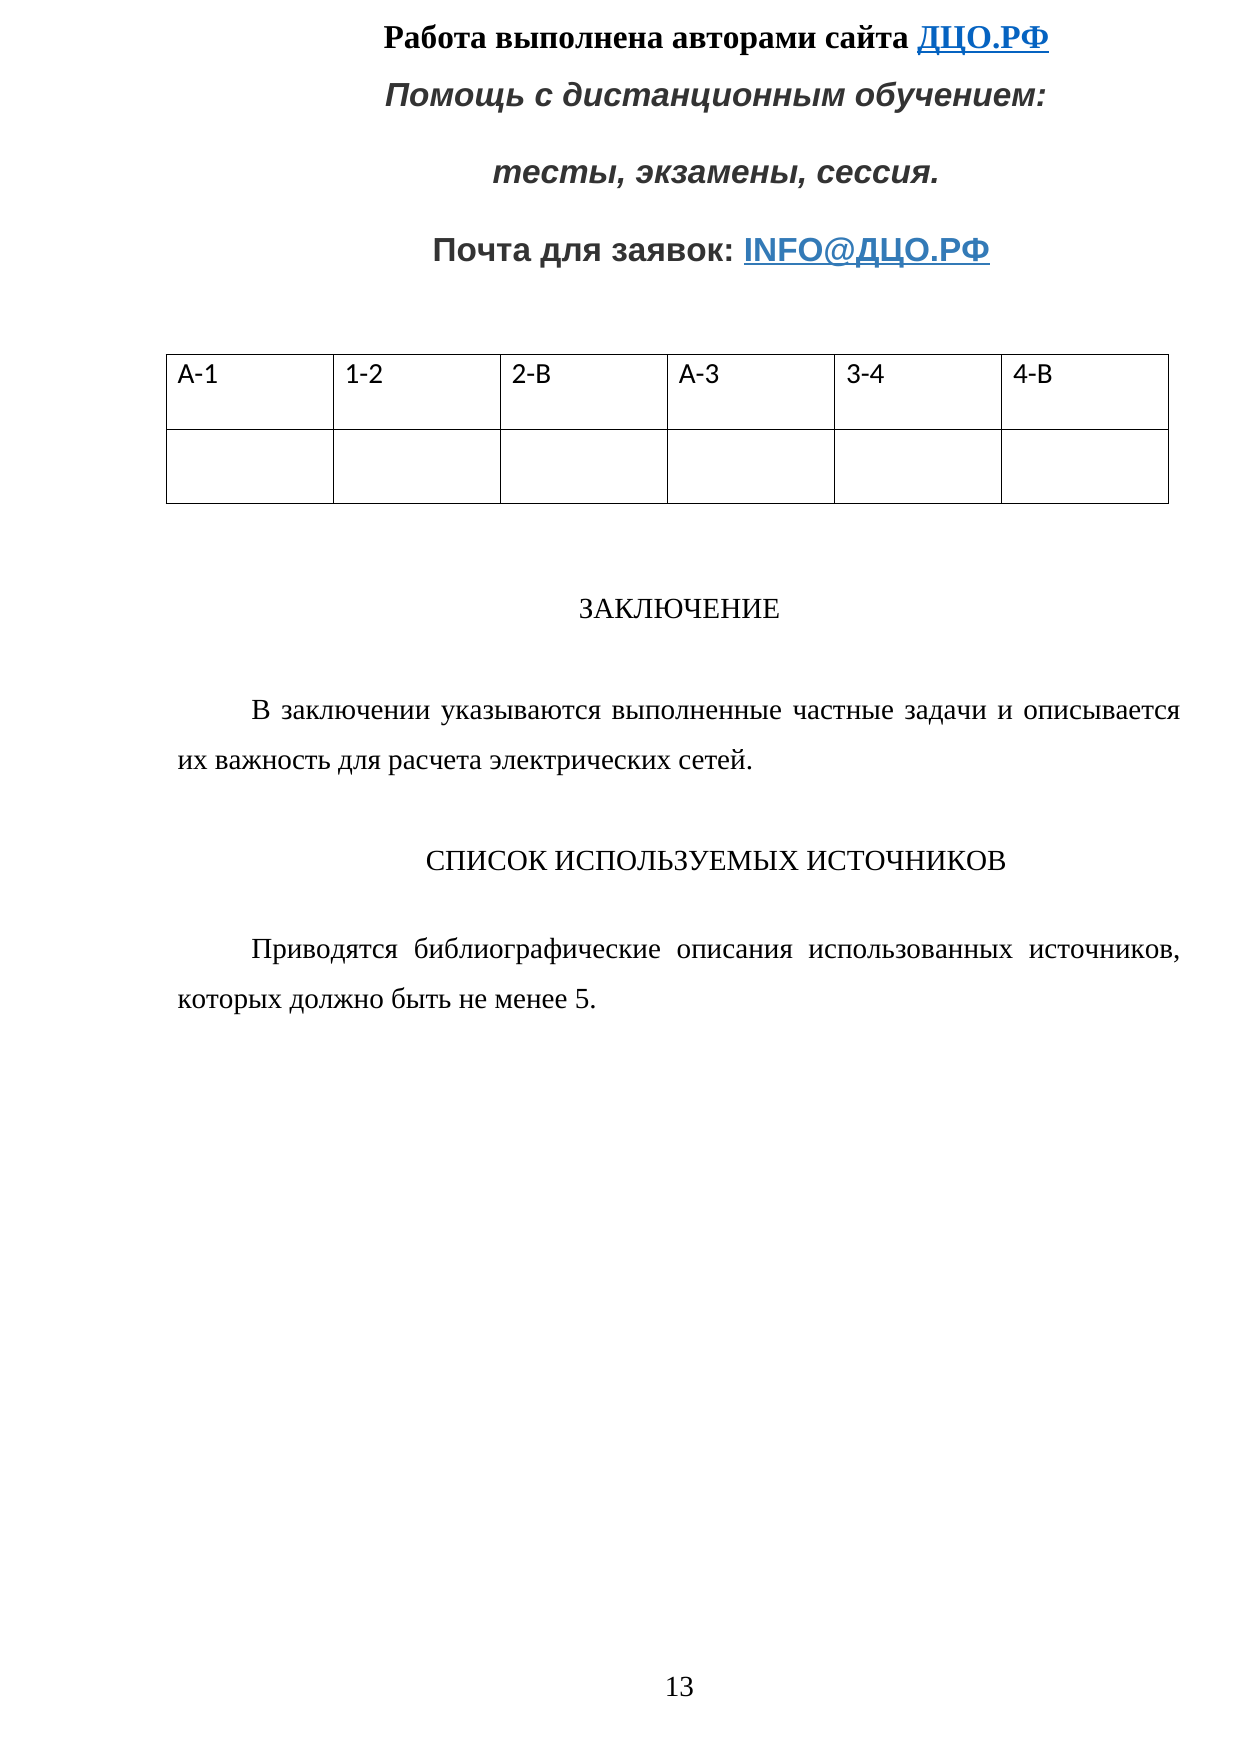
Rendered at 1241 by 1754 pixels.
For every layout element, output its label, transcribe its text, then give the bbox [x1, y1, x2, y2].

table_cell [1002, 430, 1168, 503]
table_cell А-1 [167, 355, 333, 428]
table_cell 2-В [501, 355, 667, 428]
subtitle ЗАКЛЮЧЕНИЕ [177, 592, 1181, 625]
table_cell [334, 430, 500, 503]
table_cell [501, 430, 667, 503]
table_cell [835, 430, 1001, 503]
table_cell 1-2 [334, 355, 500, 428]
text В заключении указываются выполненные частные задачи и описывается их важность для расчета электрических сетей. [177, 692, 1181, 776]
table_cell 3-4 [835, 355, 1001, 428]
table_cell [668, 430, 834, 503]
subtitle СПИСОК ИСПОЛЬЗУЕМЫХ ИСТОЧНИКОВ [251, 843, 1181, 877]
table_cell А-3 [668, 355, 834, 428]
text Приводятся библиографические описания использованных источников, которых должно быть не менее 5. [177, 931, 1181, 1015]
table_cell [167, 430, 333, 503]
table_cell 4-В [1002, 355, 1168, 428]
